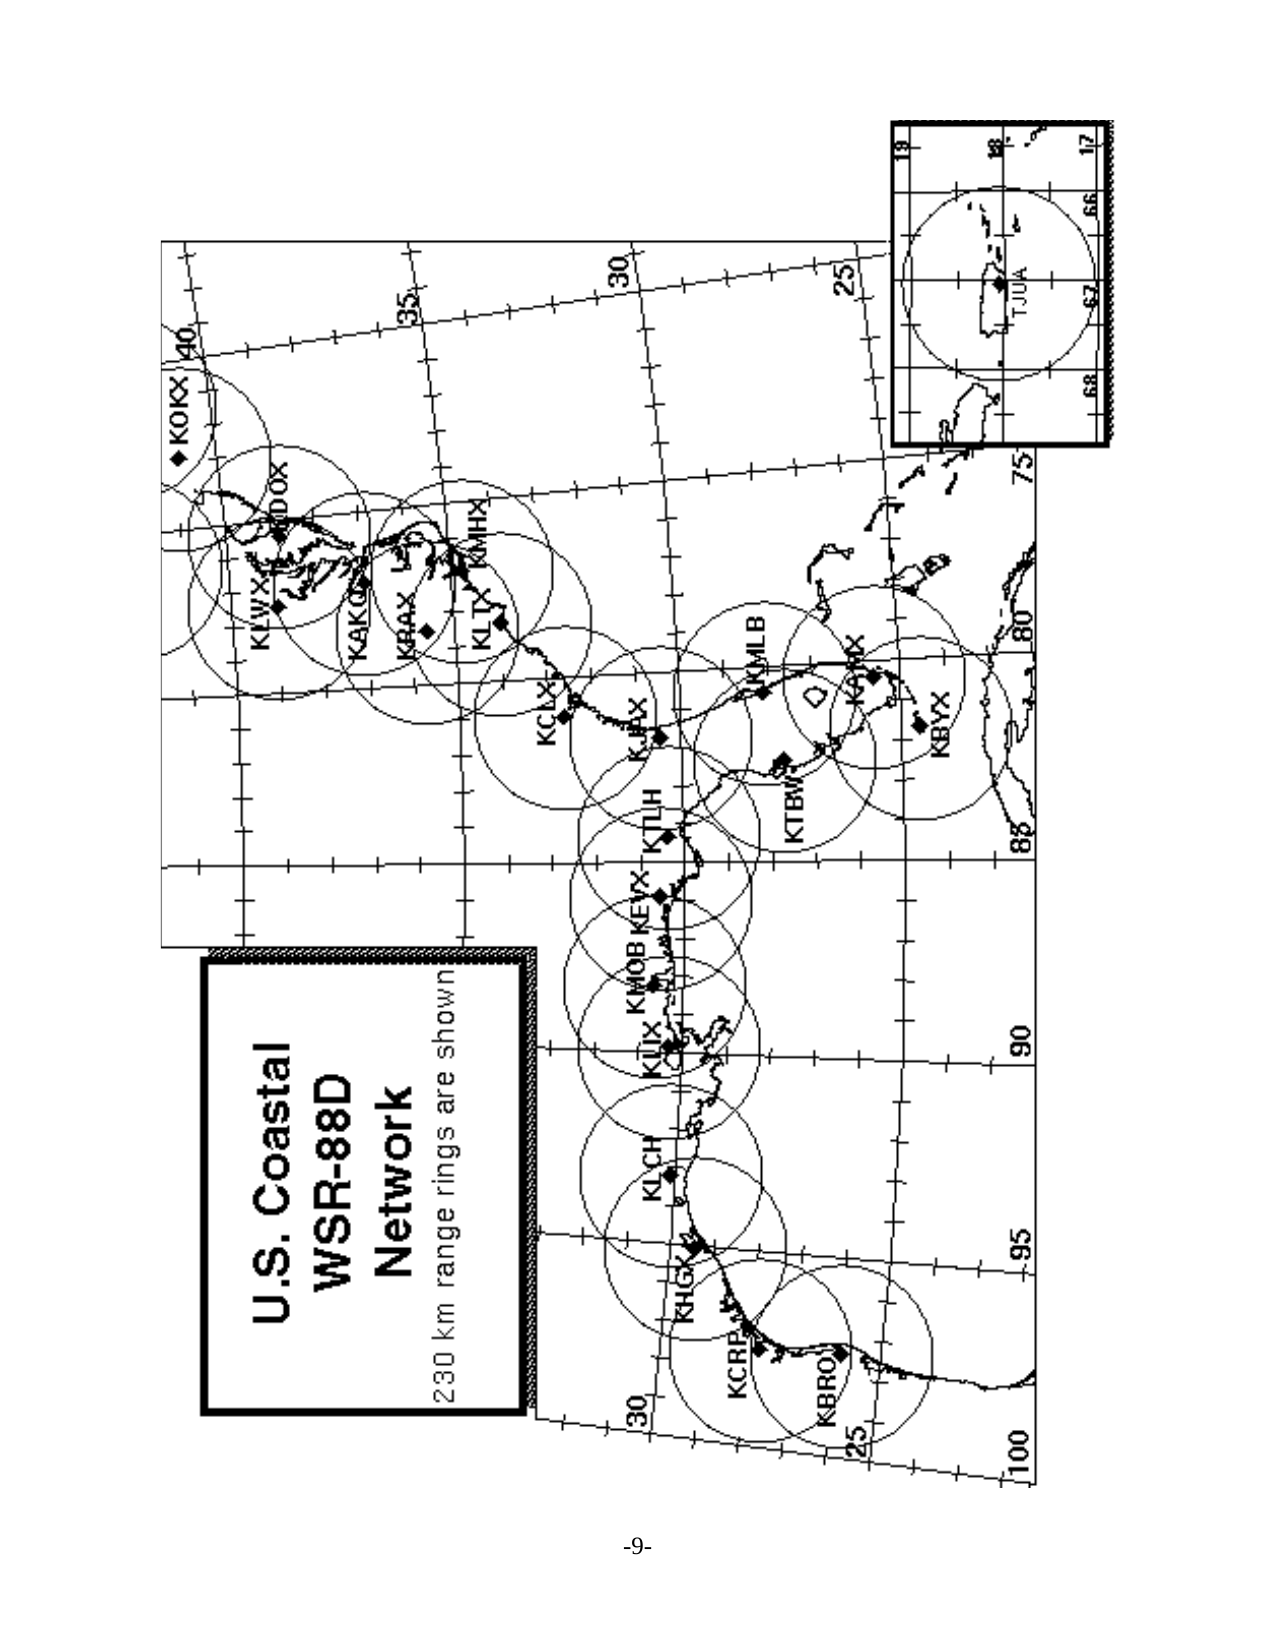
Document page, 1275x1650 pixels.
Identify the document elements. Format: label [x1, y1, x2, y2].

picture [160, 120, 1123, 1488]
